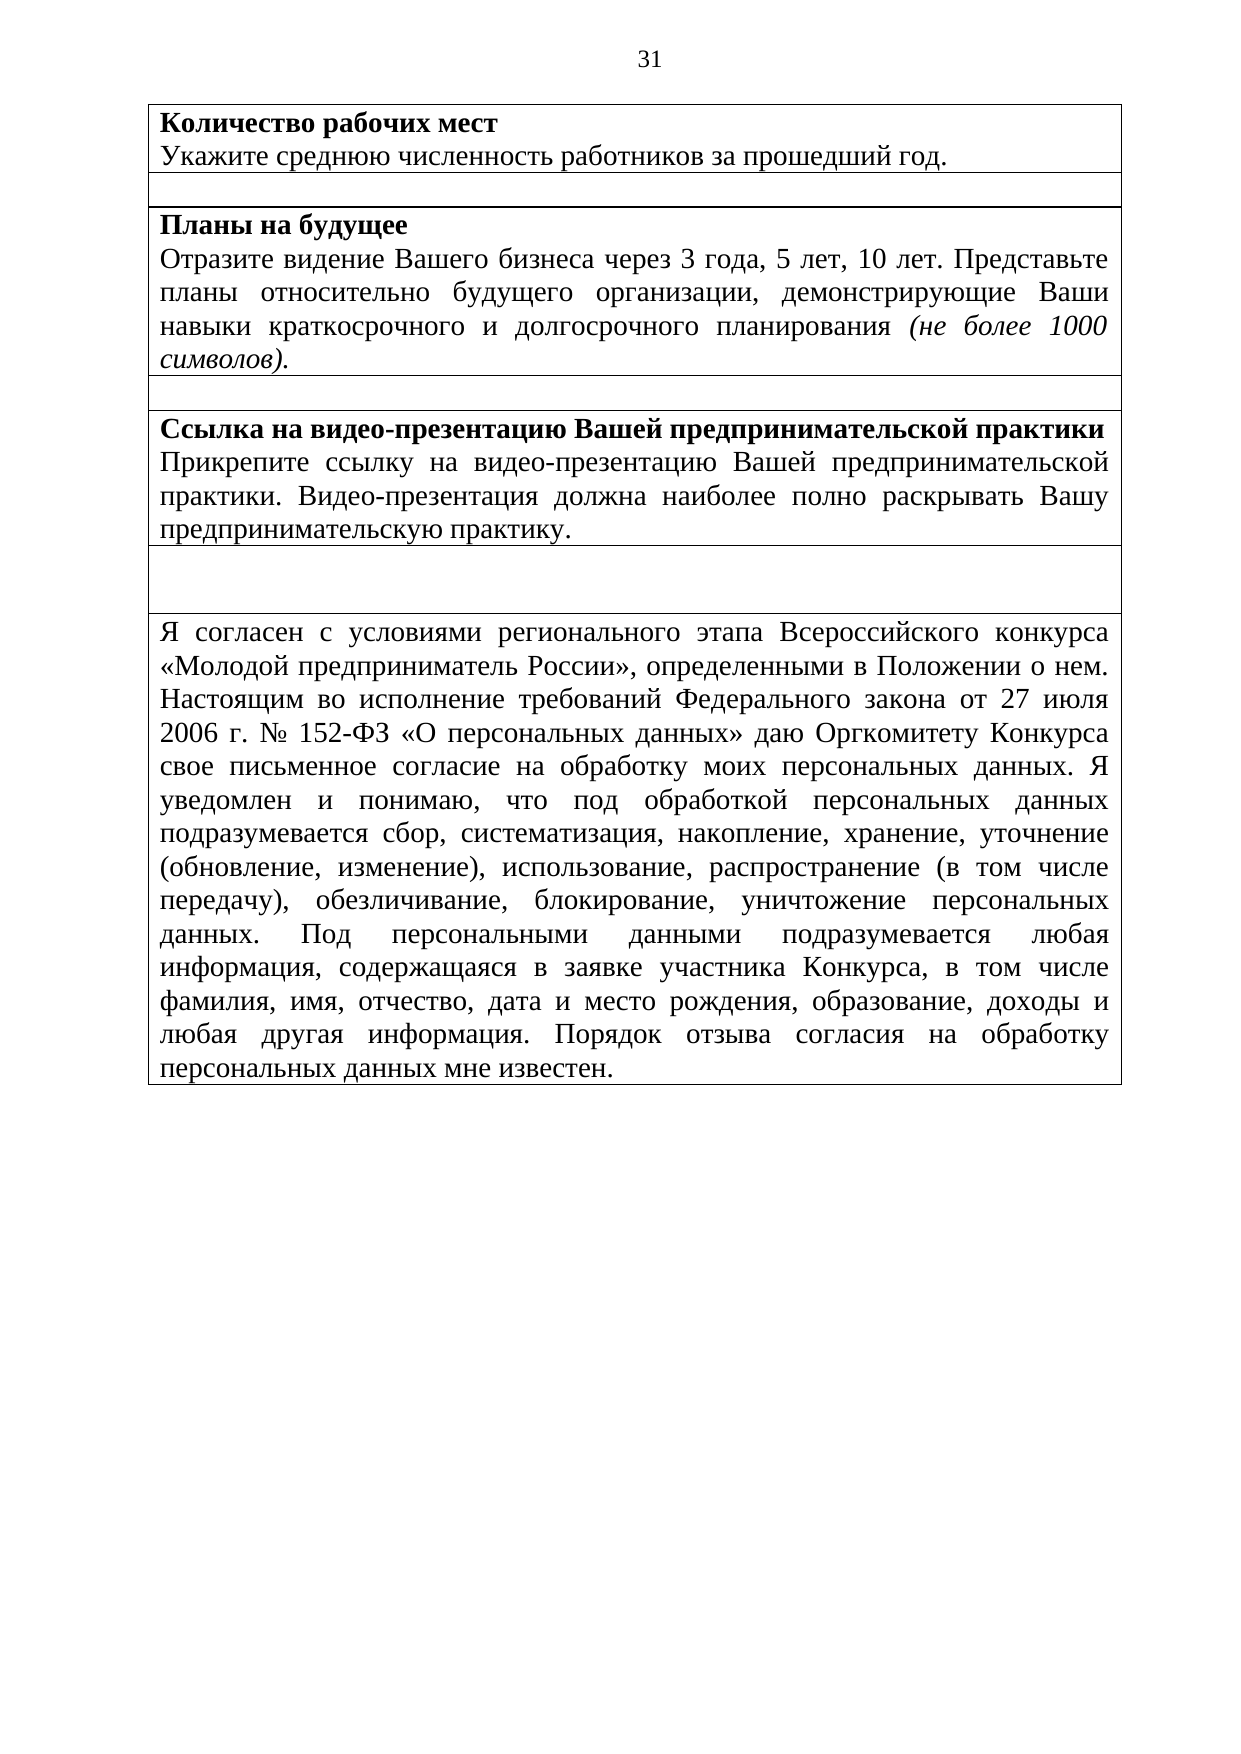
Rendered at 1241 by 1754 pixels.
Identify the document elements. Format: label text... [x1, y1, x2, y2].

table_cell [149, 376, 1121, 410]
table_cell [149, 546, 1121, 613]
table_cell [149, 173, 1121, 206]
table_cell Я согласен с условиями регионального этапа Всероссийского конкурса «Молодой предприниматель России», определенными в Положении о нем. Настоящим во исполнение требований Федерального закона от 27 июля 2006 г. № 152-ФЗ «О персональных данных» даю Оргкомитету Конкурса свое письменное согласие на обработку моих персональных данных. Я уведомлен и понимаю, что под обработкой персональных данных подразумевается сбор, систематизация, накопление, хранение, уточнение (обновление, изменение), использование, распространение (в том числе передачу), обезличивание, блокирование, уничтожение персональных данных. Под персональными данными подразумевается любая информация, содержащаяся в заявке участника Конкурса, в том числе фамилия, имя, отчество, дата и место рождения, образование, доходы и любая другая информация. Порядок отзыва согласия на обработку персональных данных мне известен. [149, 614, 1121, 1084]
table_cell Ссылка на видео-презентацию Вашей предпринимательской практики Прикрепите ссылку на видео-презентацию Вашей предпринимательской практики. Видео-презентация должна наиболее полно раскрывать Вашу предпринимательскую практику. [149, 411, 1121, 545]
table_cell Количество рабочих мест Укажите среднюю численность работников за прошедший год. [149, 105, 1121, 172]
table_cell Планы на будущее Отразите видение Вашего бизнеса через 3 года, 5 лет, 10 лет. Представьте планы относительно будущего организации, демонстрирующие Ваши навыки краткосрочного и долгосрочного планирования (не более 1000 символов). [149, 208, 1121, 375]
